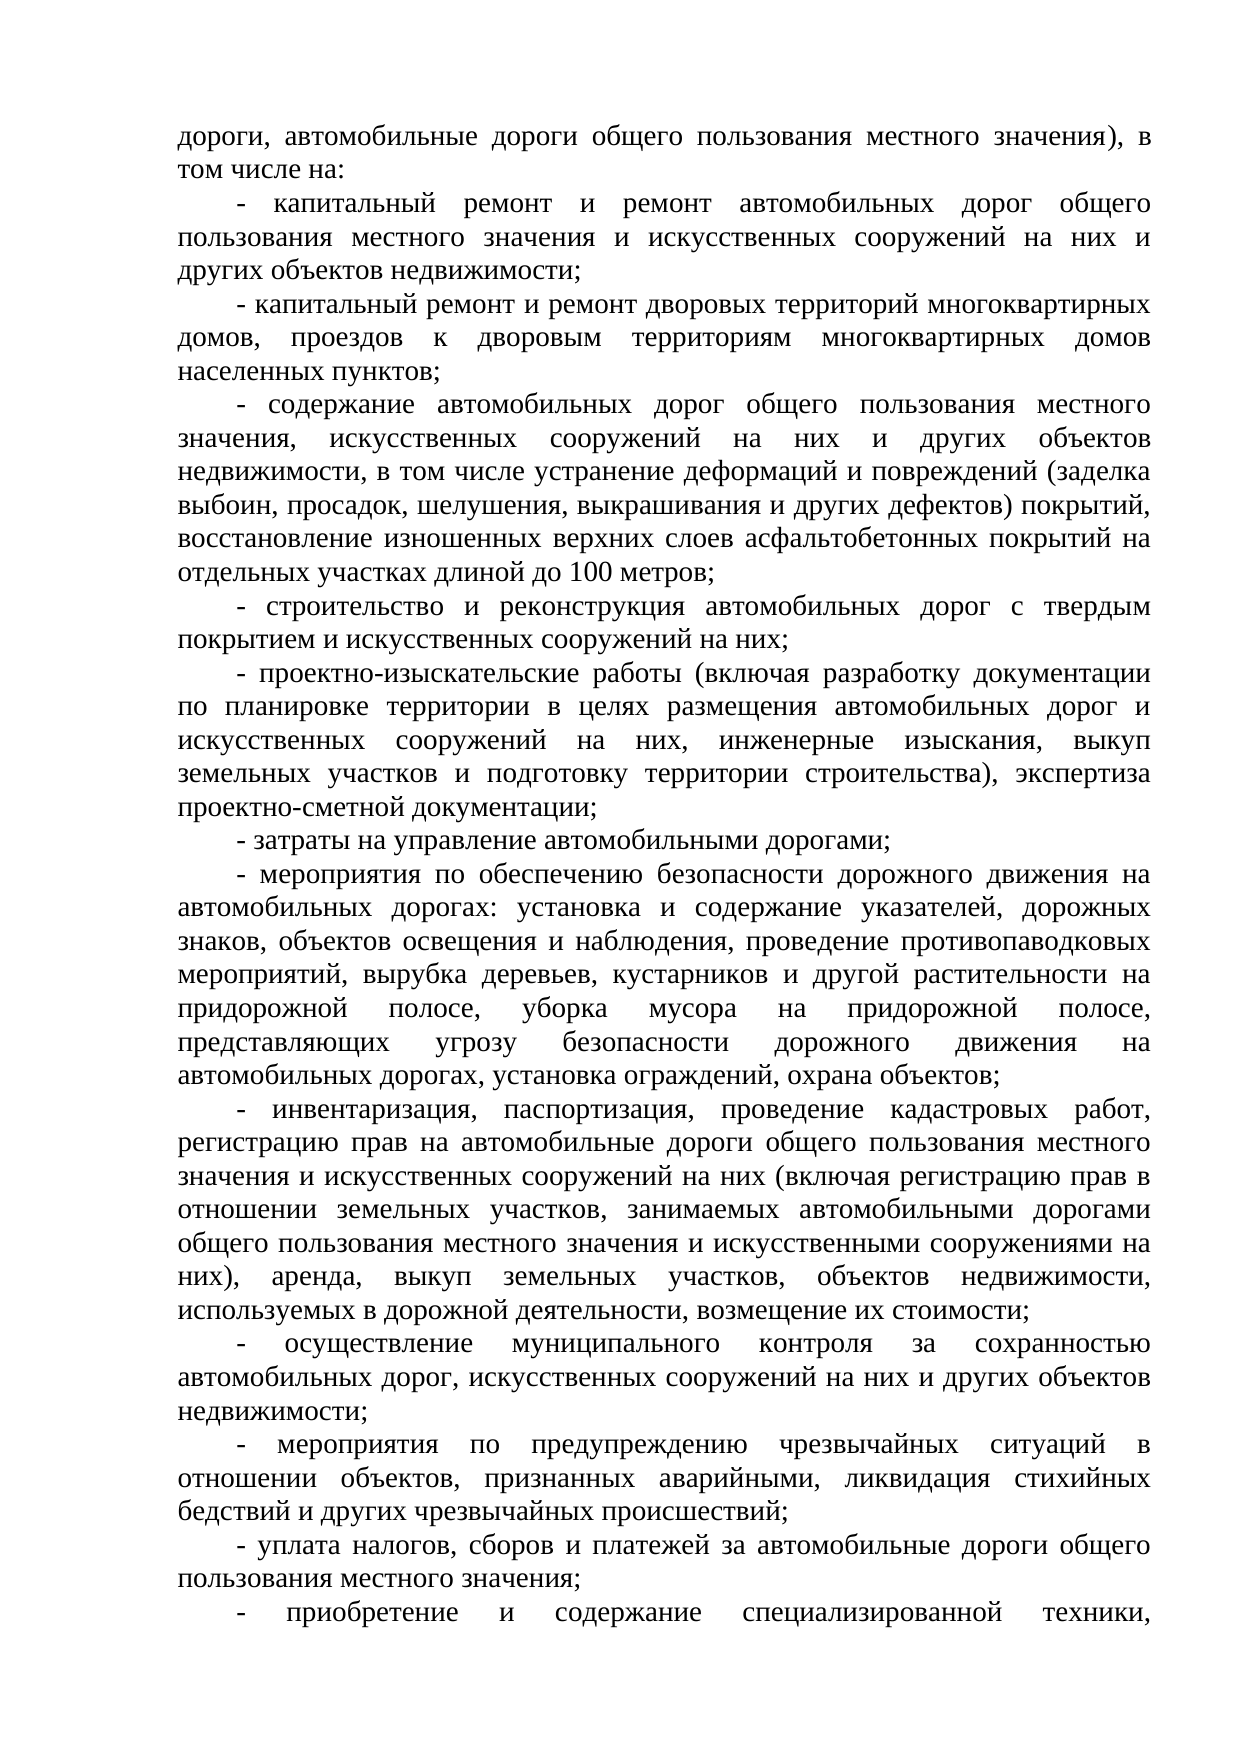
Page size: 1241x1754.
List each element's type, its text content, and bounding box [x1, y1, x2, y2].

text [177, 1594, 1152, 1627]
text - капитальный ремонт и ремонт автомобильных дорог общего пользования местного значения и искусственных сооружений на них и других объектов недвижимости; [177, 185, 1152, 286]
text - осуществление муниципального контроля за сохранностью автомобильных дорог, искусственных сооружений на них и других объектов недвижимости; [177, 1326, 1152, 1426]
text - затраты на управление автомобильными дорогами; [177, 822, 1152, 856]
text - мероприятия по обеспечению безопасности дорожного движения на автомобильных дорогах: установка и содержание указателей, дорожных знаков, объектов освещения и наблюдения, проведение противопаводковых мероприятий, вырубка деревьев, кустарников и другой растительности на придорожной полосе, уборка мусора на придорожной полосе, представляющих угрозу безопасности дорожного движения на автомобильных дорогах, установка ограждений, охрана объектов; [177, 856, 1152, 1091]
text - капитальный ремонт и ремонт дворовых территорий многоквартирных домов, проездов к дворовым территориям многоквартирных домов населенных пунктов; [177, 286, 1152, 386]
text - проектно-изыскательские работы (включая разработку документации по планировке территории в целях размещения автомобильных дорог и искусственных сооружений на них, инженерные изыскания, выкуп земельных участков и подготовку территории строительства), экспертиза проектно-сметной документации; [177, 655, 1152, 822]
text - строительство и реконструкция автомобильных дорог с твердым покрытием и искусственных сооружений на них; [177, 588, 1152, 655]
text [177, 118, 1152, 185]
text - мероприятия по предупреждению чрезвычайных ситуаций в отношении объектов, признанных аварийными, ликвидация стихийных бедствий и других чрезвычайных происшествий; [177, 1426, 1152, 1527]
text - содержание автомобильных дорог общего пользования местного значения, искусственных сооружений на них и других объектов недвижимости, в том числе устранение деформаций и повреждений (заделка выбоин, просадок, шелушения, выкрашивания и других дефектов) покрытий, восстановление изношенных верхних слоев асфальтобетонных покрытий на отдельных участках длиной до 100 метров; [177, 386, 1152, 588]
text - уплата налогов, сборов и платежей за автомобильные дороги общего пользования местного значения; [177, 1527, 1152, 1594]
text - инвентаризация, паспортизация, проведение кадастровых работ, регистрацию прав на автомобильные дороги общего пользования местного значения и искусственных сооружений на них (включая регистрацию прав в отношении земельных участков, занимаемых автомобильными дорогами общего пользования местного значения и искусственными сооружениями на них), аренда, выкуп земельных участков, объектов недвижимости, используемых в дорожной деятельности, возмещение их стоимости; [177, 1091, 1152, 1326]
